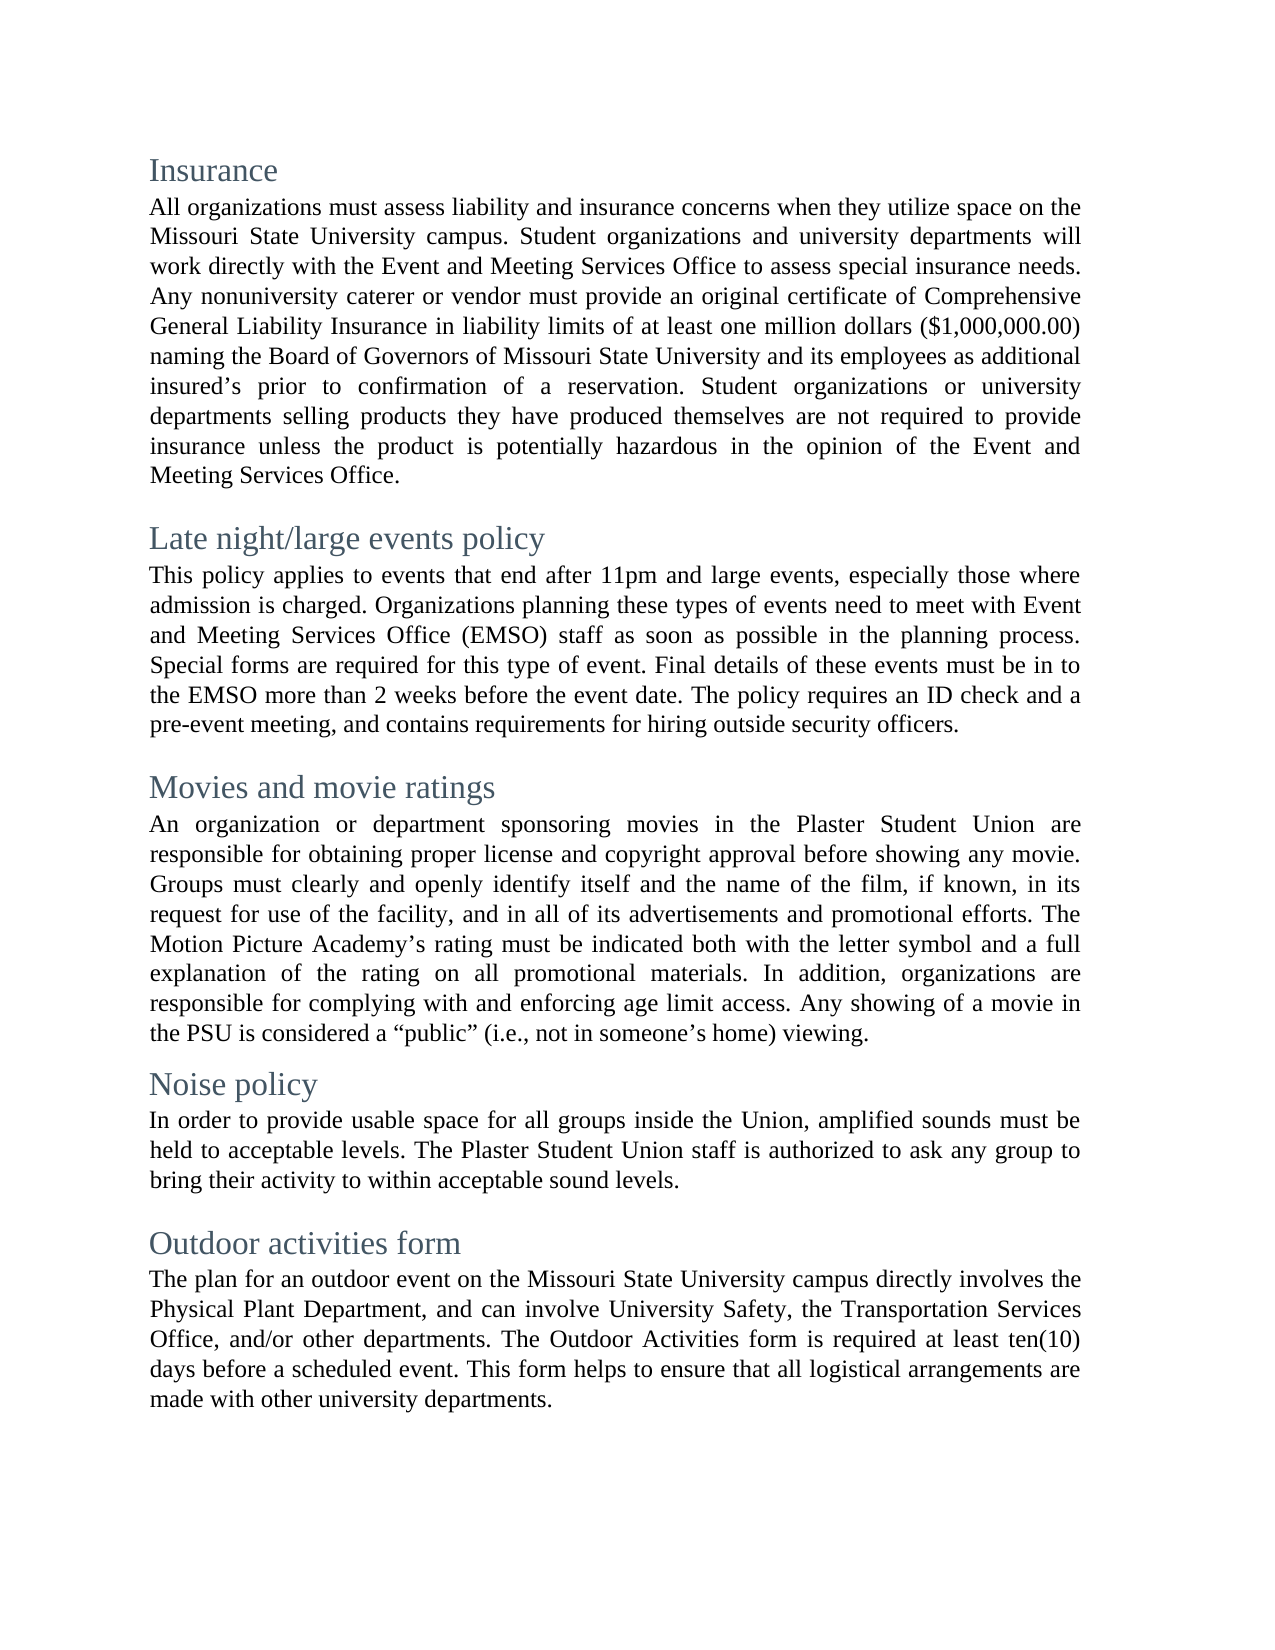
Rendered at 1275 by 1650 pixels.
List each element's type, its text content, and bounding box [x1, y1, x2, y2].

subtitle Outdoor activities form [148, 1223, 1082, 1261]
text All organizations must assess liability and insurance concerns when they utilize space on the Missouri State University campus. Student organizations and university departments will work directly with the Event and Meeting Services Office to assess special insurance needs. Any nonuniversity caterer or vendor must provide an original certificate of Comprehensive General Liability Insurance in liability limits of at least one million dollars ($1,000,000.00) naming the Board of Governors of Missouri State University and its employees as additional insured’s prior to confirmation of a reservation. Student organizations or university departments selling products they have produced themselves are not required to provide insurance unless the product is potentially hazardous in the opinion of the Event and Meeting Services Office. [148, 192, 1082, 489]
text In order to provide usable space for all groups inside the Union, amplified sounds must be held to acceptable levels. The Plaster Student Union staff is authorized to ask any group to bring their activity to within acceptable sound levels. [148, 1106, 1082, 1194]
text This policy applies to events that end after 11pm and large events, especially those where admission is charged. Organizations planning these types of events need to meet with Event and Meeting Services Office (EMSO) staff as soon as possible in the planning process. Special forms are required for this type of event. Final details of these events must be in to the EMSO more than 2 weeks before the event date. The policy requires an ID check and a pre-event meeting, and contains requirements for hiring outside security officers. [148, 560, 1082, 738]
text The plan for an outdoor event on the Missouri State University campus directly involves the Physical Plant Department, and can involve University Safety, the Transportation Services Office, and/or other departments. The Outdoor Activities form is required at least ten(10) days before a scheduled event. This form helps to ensure that all logistical arrangements are made with other university departments. [148, 1264, 1082, 1413]
subtitle Noise policy [148, 1064, 1082, 1102]
text An organization or department sponsoring movies in the Plaster Student Union are responsible for obtaining proper license and copyright approval before showing any movie. Groups must clearly and openly identify itself and the name of the film, if known, in its request for use of the facility, and in all of its advertisements and promotional efforts. The Motion Picture Academy’s rating must be indicated both with the letter symbol and a full explanation of the rating on all promotional materials. In addition, organizations are responsible for complying with and enforcing age limit access. Any showing of a movie in the PSU is considered a “public” (i.e., not in someone’s home) viewing. [148, 809, 1082, 1047]
subtitle Insurance [148, 150, 1082, 188]
subtitle Movies and movie ratings [148, 767, 1082, 806]
subtitle Late night/large events policy [148, 518, 1082, 557]
